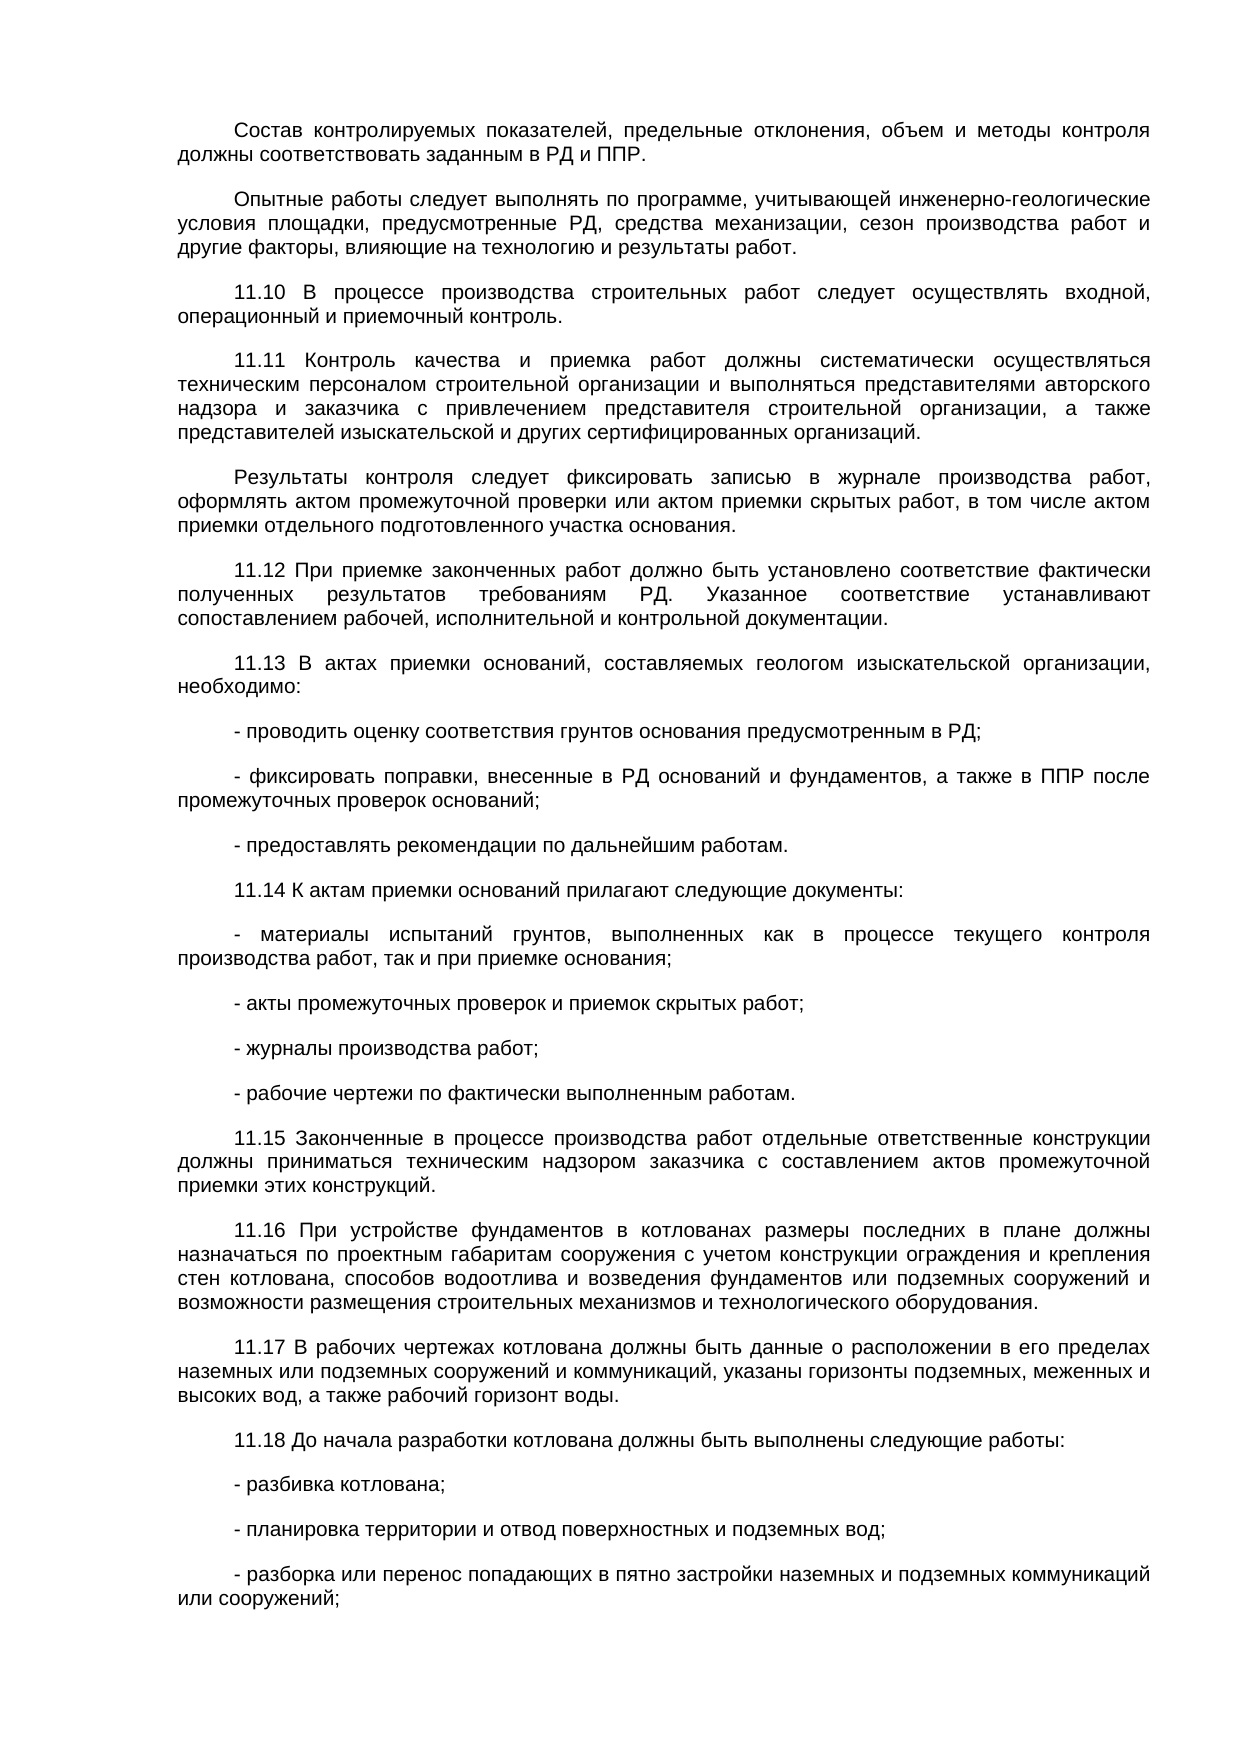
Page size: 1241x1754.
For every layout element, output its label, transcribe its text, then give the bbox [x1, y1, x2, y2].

text - акты промежуточных проверок и приемок скрытых работ; [177, 991, 1152, 1015]
text 11.14 К актам приемки оснований прилагают следующие документы: [177, 877, 1152, 901]
text 11.11 Контроль качества и приемка работ должны систематически осуществляться техническим персоналом строительной организации и выполняться представителями авторского надзора и заказчика с привлечением представителя строительной организации, а также представителей изыскательской и других сертифицированных организаций. [177, 348, 1152, 444]
text 11.10 В процессе производства строительных работ следует осуществлять входной, операционный и приемочный контроль. [177, 279, 1152, 327]
text - планировка территории и отвод поверхностных и подземных вод; [177, 1517, 1152, 1541]
text Состав контролируемых показателей, предельные отклонения, объем и методы контроля должны соответствовать заданным в РД и ППР. [177, 118, 1152, 166]
text 11.17 В рабочих чертежах котлована должны быть данные о расположении в его пределах наземных или подземных сооружений и коммуникаций, указаны горизонты подземных, меженных и высоких вод, а также рабочий горизонт воды. [177, 1335, 1152, 1407]
text Опытные работы следует выполнять по программе, учитывающей инженерно-геологические условия площадки, предусмотренные РД, средства механизации, сезон производства работ и другие факторы, влияющие на технологию и результаты работ. [177, 187, 1152, 259]
text 11.13 В актах приемки оснований, составляемых геологом изыскательской организации, необходимо: [177, 650, 1152, 698]
text - разбивка котлована; [177, 1472, 1152, 1496]
text 11.15 Законченные в процессе производства работ отдельные ответственные конструкции должны приниматься техническим надзором заказчика с составлением актов промежуточной приемки этих конструкций. [177, 1125, 1152, 1197]
text - проводить оценку соответствия грунтов основания предусмотренным в РД; [177, 719, 1152, 743]
text - рабочие чертежи по фактически выполненным работам. [177, 1081, 1152, 1104]
text 11.16 При устройстве фундаментов в котлованах размеры последних в плане должны назначаться по проектным габаритам сооружения с учетом конструкции ограждения и крепления стен котлована, способов водоотлива и возведения фундаментов или подземных сооружений и возможности размещения строительных механизмов и технологического оборудования. [177, 1218, 1152, 1314]
text 11.18 До начала разработки котлована должны быть выполнены следующие работы: [177, 1427, 1152, 1451]
text - материалы испытаний грунтов, выполненных как в процессе текущего контроля производства работ, так и при приемке основания; [177, 922, 1152, 970]
text - предоставлять рекомендации по дальнейшим работам. [177, 833, 1152, 857]
text 11.12 При приемке законченных работ должно быть установлено соответствие фактически полученных результатов требованиям РД. Указанное соответствие устанавливают сопоставлением рабочей, исполнительной и контрольной документации. [177, 558, 1152, 629]
text - журналы производства работ; [177, 1036, 1152, 1060]
text Результаты контроля следует фиксировать записью в журнале производства работ, оформлять актом промежуточной проверки или актом приемки скрытых работ, в том числе актом приемки отдельного подготовленного участка основания. [177, 465, 1152, 537]
text - разборка или перенос попадающих в пятно застройки наземных и подземных коммуникаций или сооружений; [177, 1562, 1152, 1610]
text - фиксировать поправки, внесенные в РД оснований и фундаментов, а также в ППР после промежуточных проверок оснований; [177, 764, 1152, 812]
